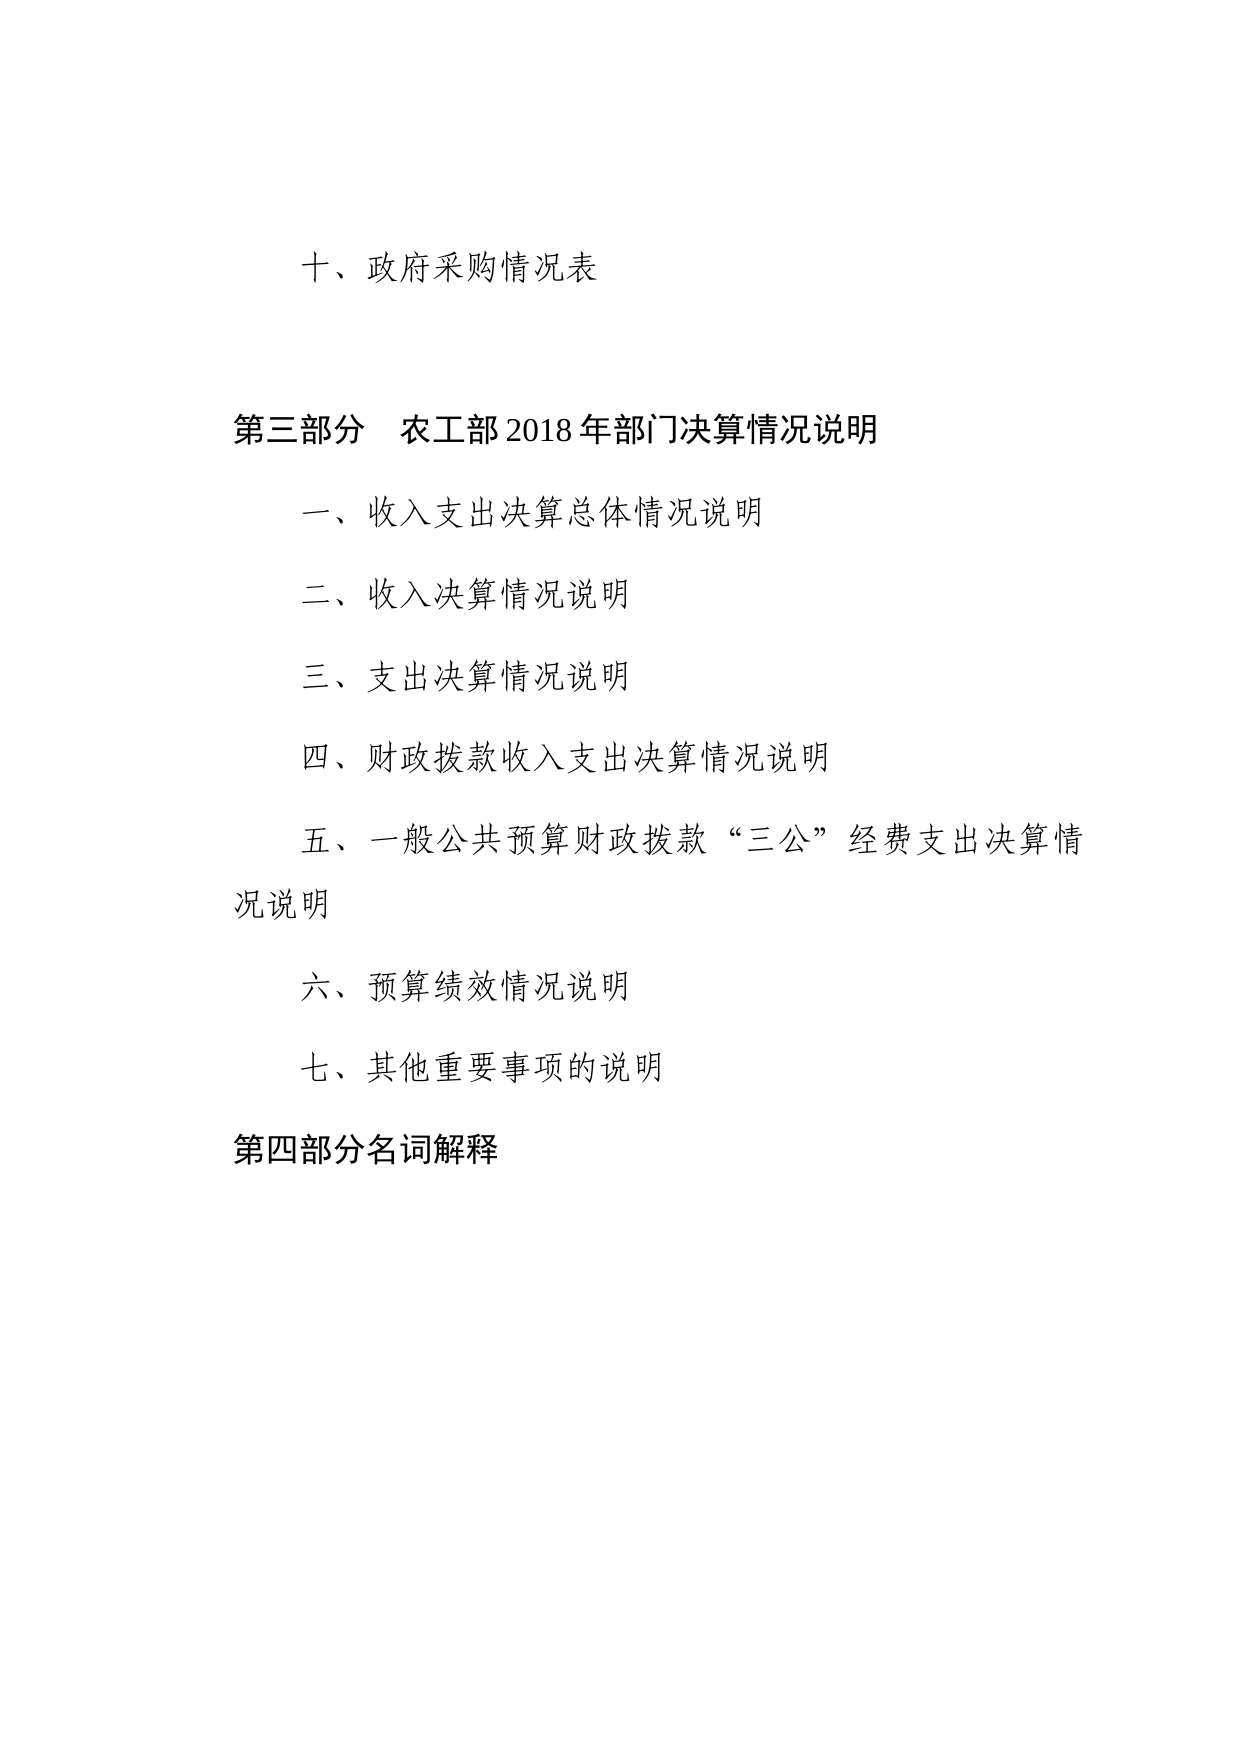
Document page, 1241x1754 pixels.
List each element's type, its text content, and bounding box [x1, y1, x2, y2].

text 二、收入决算情况说明 [232, 559, 1087, 624]
text 五、一般公共预算财政拨款“三公”经费支出决算情况说明 [232, 804, 1087, 934]
text 第三部分 农工部2018年部门决算情况说明 [165, 396, 1087, 461]
text 三、支出决算情况说明 [232, 641, 1087, 706]
text 六、预算绩效情况说明 [232, 951, 1087, 1016]
text 四、财政拨款收入支出决算情况说明 [232, 723, 1087, 788]
text 七、其他重要事项的说明 [232, 1033, 1087, 1098]
text 一、收入支出决算总体情况说明 [232, 478, 1087, 543]
text 第四部分名词解释 [165, 1114, 1087, 1179]
text 十、政府采购情况表 [232, 233, 1087, 298]
